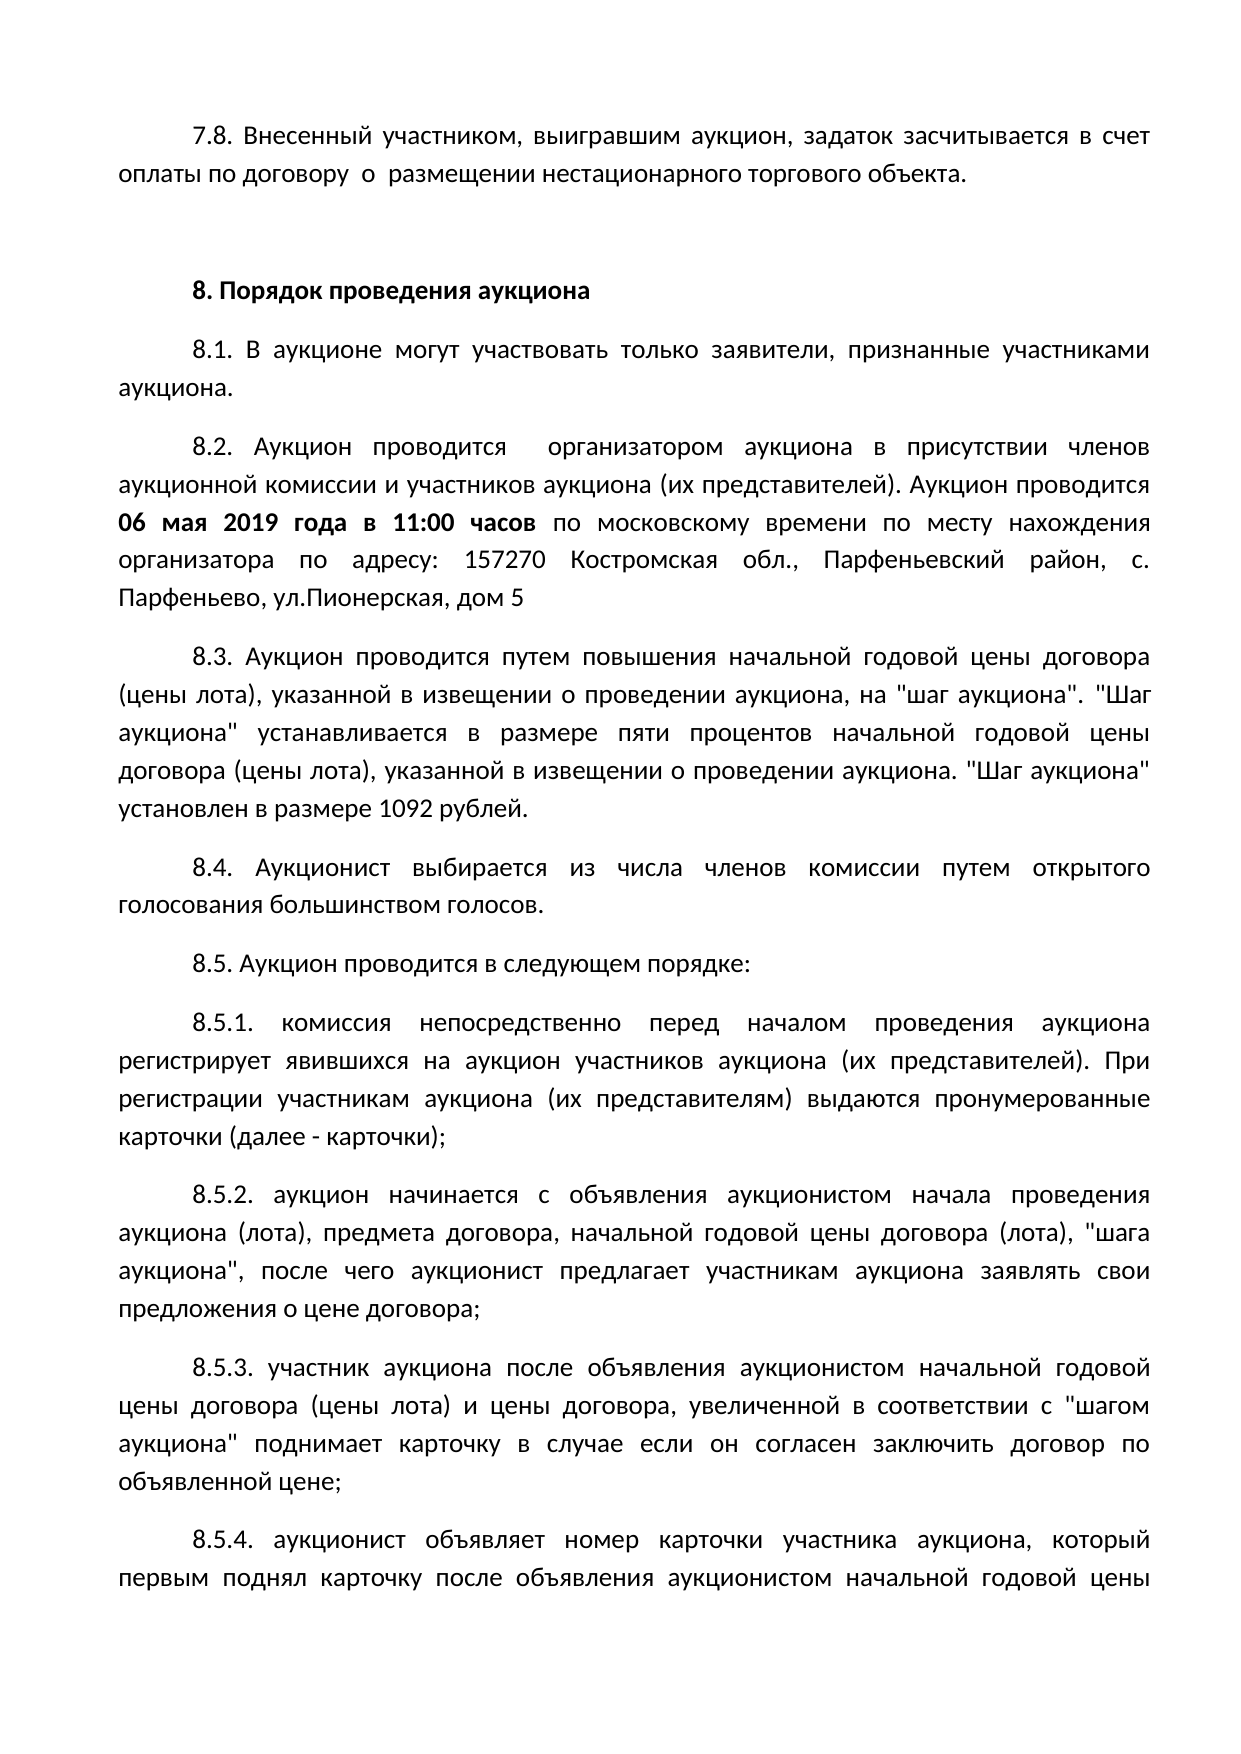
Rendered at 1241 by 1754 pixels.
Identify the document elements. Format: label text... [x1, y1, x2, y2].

text 8.2. Аукцион проводится организатором аукциона в присутствии членов аукционной комиссии и участников аукциона (их представителей). Аукцион проводится 06 мая 2019 года в 11:00 часов по московскому времени по месту нахождения организатора по адресу: 157270 Костромская обл., Парфеньевский район, с. Парфеньево, ул.Пионерская, дом 5 [118, 429, 1152, 614]
text 8.3. Аукцион проводится путем повышения начальной годовой цены договора (цены лота), указанной в извещении о проведении аукциона, на "шаг аукциона". "Шаг аукциона" устанавливается в размере пяти процентов начальной годовой цены договора (цены лота), указанной в извещении о проведении аукциона. "Шаг аукциона" установлен в размере 1092 рублей. [118, 639, 1152, 824]
text 8.4. Аукционист выбирается из числа членов комиссии путем открытого голосования большинством голосов. [118, 850, 1152, 921]
text 8.5.3. участник аукциона после объявления аукционистом начальной годовой цены договора (цены лота) и цены договора, увеличенной в соответствии с "шагом аукциона" поднимает карточку в случае если он согласен заключить договор по объявленной цене; [118, 1350, 1152, 1497]
text 8.5.2. аукцион начинается с объявления аукционистом начала проведения аукциона (лота), предмета договора, начальной годовой цены договора (лота), "шага аукциона", после чего аукционист предлагает участникам аукциона заявлять свои предложения о цене договора; [118, 1178, 1152, 1324]
text 7.8. Внесенный участником, выигравшим аукцион, задаток засчитывается в счет оплаты по договору о размещении нестационарного торгового объекта. [118, 118, 1152, 189]
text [118, 1523, 1152, 1594]
text 8.5.1. комиссия непосредственно перед началом проведения аукциона регистрирует явившихся на аукцион участников аукциона (их представителей). При регистрации участникам аукциона (их представителям) выдаются пронумерованные карточки (далее - карточки); [118, 1005, 1152, 1152]
text 8. Порядок проведения аукциона [118, 273, 1152, 307]
text 8.1. В аукционе могут участвовать только заявители, признанные участниками аукциона. [118, 332, 1152, 403]
text 8.5. Аукцион проводится в следующем порядке: [118, 946, 1152, 979]
